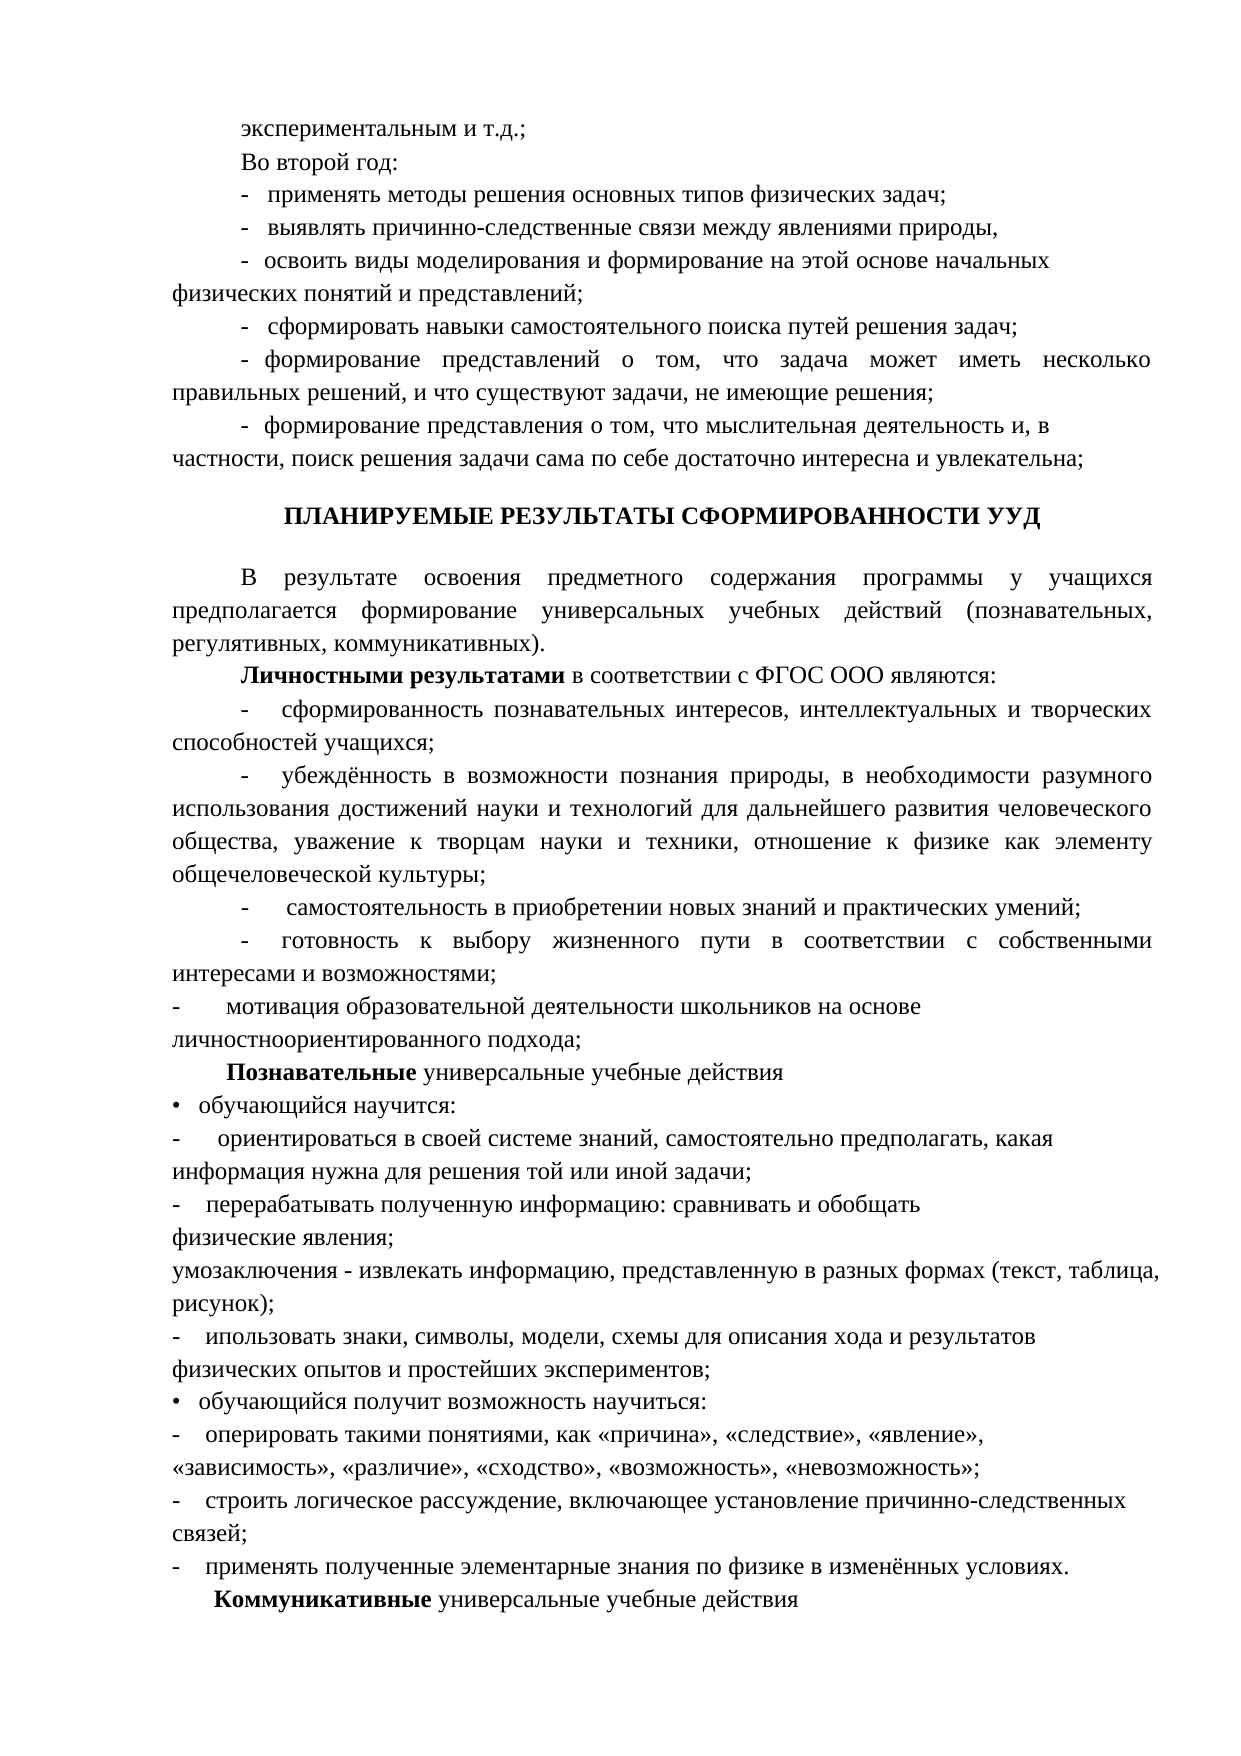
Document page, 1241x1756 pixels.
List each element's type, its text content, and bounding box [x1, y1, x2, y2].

list убеждённость в возможности познания природы, в необходимости разумного использования достижений науки и технологий для дальнейшего развития человеческого общества, уважение к творцам науки и техники, отношение к физике как элементу общечеловеческой культуры; [172, 760, 1153, 888]
list мотивация образовательной деятельности школьников на основе личностноориентированного подхода; [172, 991, 922, 1053]
list формирование представления о том, что мыслительная деятельность и, в частности, поиск решения задачи сама по себе достаточно интересна и увлекательна; [172, 411, 1152, 472]
list применять методы решения основных типов физических задач; [240, 179, 1165, 208]
text умозаключения - извлекать информацию, представленную в разных формах (текст, таблица, рисунок); [172, 1255, 1165, 1317]
list сформировать навыки самостоятельного поиска путей решения задач; [240, 312, 1165, 340]
text «зависимость», «различие», «сходство», «возможность», «невозможность»; [172, 1452, 1165, 1481]
list самостоятельность в приобретении новых знаний и практических умений; [241, 892, 1165, 921]
list строить логическое рассуждение, включающее установление причинно-следственных связей; [172, 1485, 1128, 1547]
text ПЛАНИРУЕМЫЕ РЕЗУЛЬТАТЫ СФОРМИРОВАННОСТИ УУД [282, 501, 1042, 530]
list ориентироваться в своей системе знаний, самостоятельно предполагать, какая информация нужна для решения той или иной задачи; [172, 1123, 1054, 1184]
list сформированность познавательных интересов, интеллектуальных и творческих способностей учащихся; [172, 694, 1153, 756]
text Коммуникативные универсальные учебные действия [213, 1584, 1165, 1613]
text Познавательные универсальные учебные действия [226, 1057, 1165, 1086]
text Личностными результатами в соответствии с ФГОС ООО являются: [241, 661, 1165, 689]
text экспериментальным и т.д.; Во второй год: [241, 113, 527, 175]
list готовность к выбору жизненного пути в соответствии с собственными интересами и возможностями; [172, 925, 1152, 987]
list освоить виды моделирования и формирование на этой основе начальных физических понятий и представлений; [172, 246, 1152, 307]
text В результате освоения предметного содержания программы у учащихся предполагается формирование универсальных учебных действий (познавательных, регулятивных, коммуникативных). [172, 562, 1153, 657]
list выявлять причинно-следственные связи между явлениями природы, [240, 212, 1165, 241]
list ипользовать знаки, символы, модели, схемы для описания хода и результатов физических опытов и простейших экспериментов; [172, 1321, 1036, 1383]
list формирование представлений о том, что задача может иметь несколько правильных решений, и что существуют задачи, не имеющие решения; [172, 344, 1152, 406]
list оперировать такими понятиями, как «причина», «следствие», «явление», [172, 1419, 1165, 1448]
list обучающийся получит возможность научиться: [172, 1387, 1165, 1416]
list обучающийся научится: [172, 1090, 1165, 1118]
list перерабатывать полученную информацию: сравнивать и обобщать физические явления; [172, 1189, 921, 1251]
list применять полученные элементарные знания по физике в изменённых условиях. [172, 1551, 1165, 1580]
